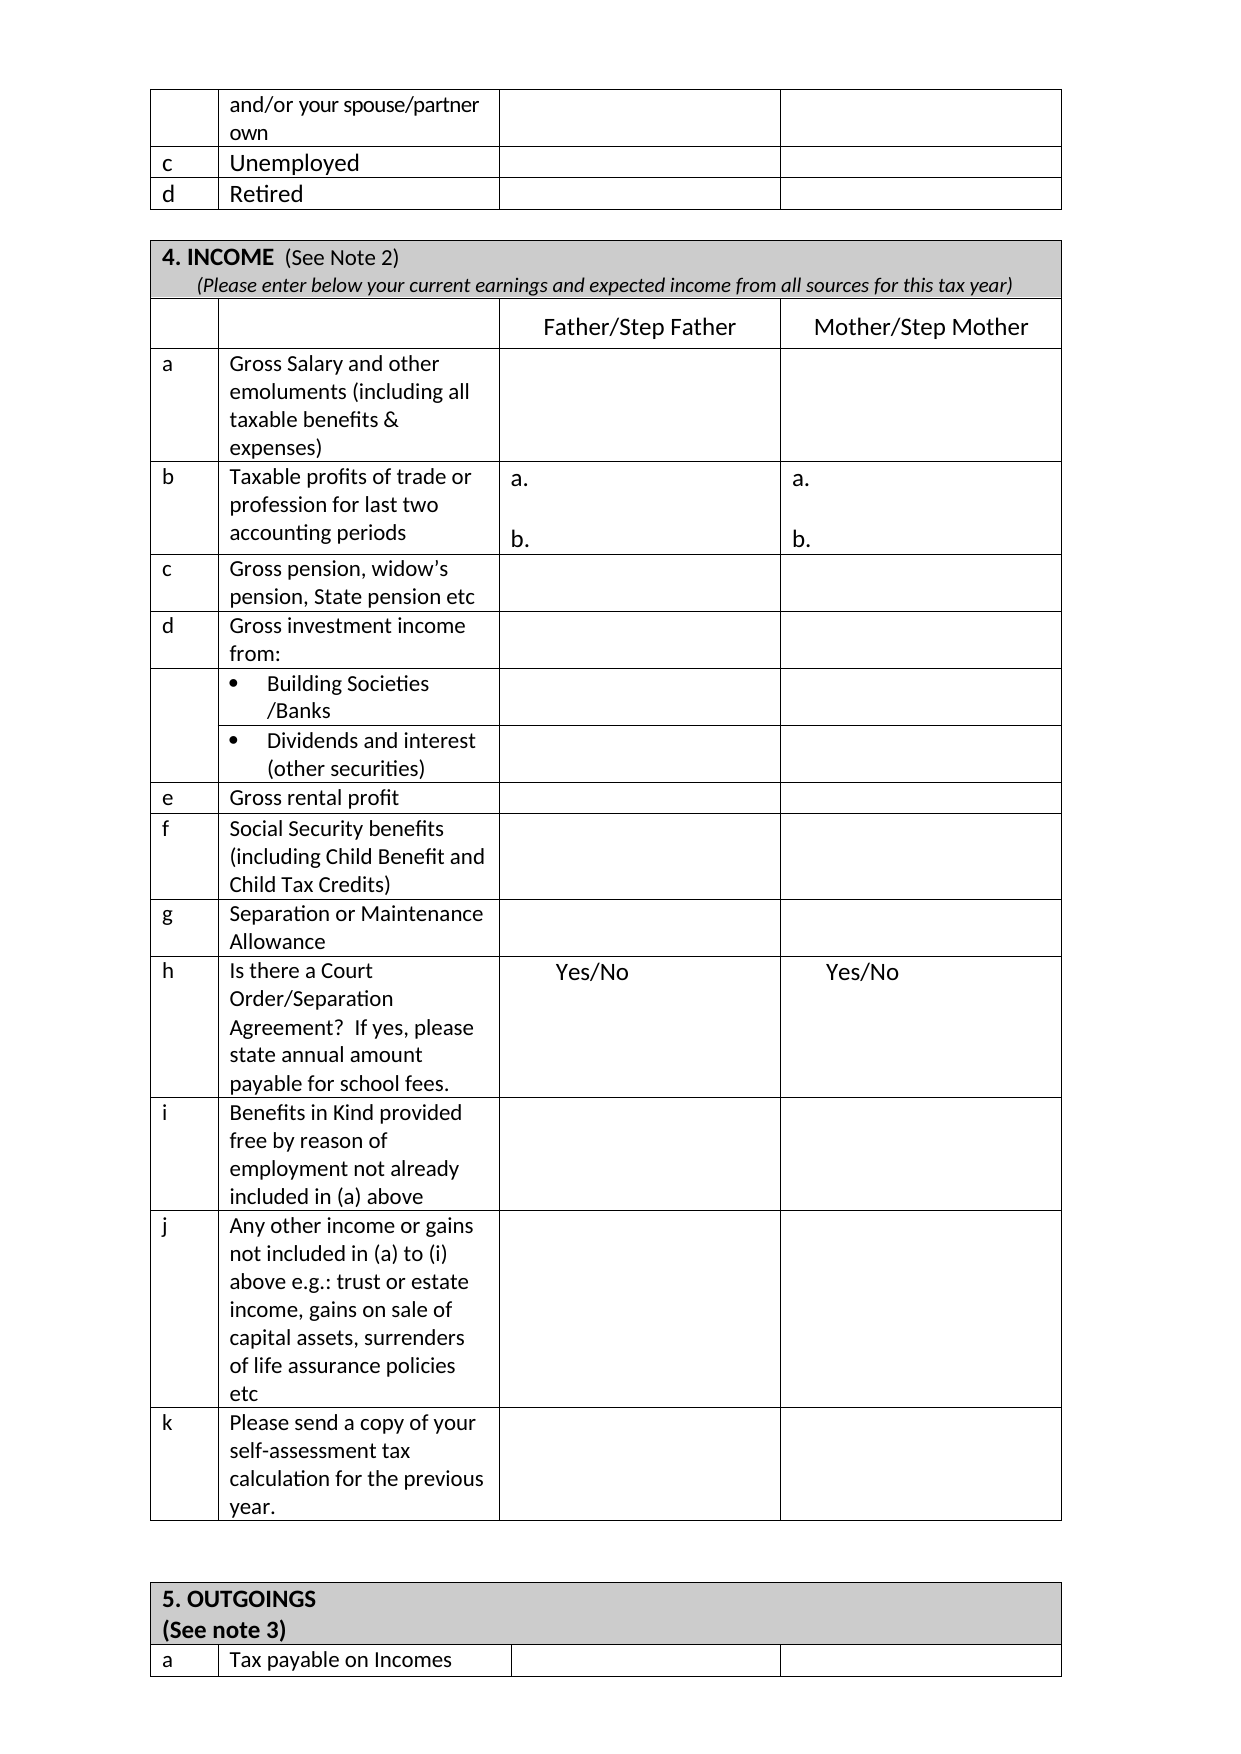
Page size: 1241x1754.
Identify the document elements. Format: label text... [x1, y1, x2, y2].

table_cell [781, 178, 1061, 209]
table_cell d [151, 612, 218, 668]
table_cell [500, 1211, 780, 1407]
table_cell Mother/Step Mother [781, 299, 1061, 348]
table_cell Please send a copy of your self-assessment tax calculation for the previous year. [219, 1408, 499, 1520]
table_cell Unemployed [219, 147, 499, 177]
table_cell [781, 1408, 1061, 1520]
table_cell Building Societies /Banks [219, 669, 499, 725]
table_cell [500, 1408, 780, 1520]
table_cell [219, 299, 499, 348]
table_cell c [151, 147, 218, 177]
table_cell Taxable profits of trade or profession for last two accounting periods [219, 462, 499, 553]
table_header 4. INCOME (See Note 2) (Please enter below your current earnings and expected income from all sources for this tax year) [151, 241, 1061, 297]
table_cell Gross Salary and other emoluments (including all taxable benefits & expenses) [219, 349, 499, 461]
table_cell a [151, 349, 218, 461]
table_cell [500, 783, 780, 813]
table_cell Benefits in Kind provided free by reason of employment not already included in (a) above [219, 1098, 499, 1210]
table_cell [512, 1645, 780, 1676]
table_cell Social Security benefits (including Child Benefit and Child Tax Credits) [219, 814, 499, 898]
table_cell Gross pension, widow’s pension, State pension etc [219, 555, 499, 611]
table_cell [500, 900, 780, 956]
table_cell [781, 726, 1061, 782]
table_cell i [151, 1098, 218, 1210]
table_cell a. b. [500, 462, 780, 553]
table_cell [500, 1098, 780, 1210]
table_cell [500, 178, 780, 209]
table_cell [781, 612, 1061, 668]
table_cell [151, 669, 218, 782]
table_cell [781, 814, 1061, 898]
table_cell [500, 147, 780, 177]
table_cell Gross rental profit [219, 783, 499, 813]
table_cell [781, 90, 1061, 146]
table_cell Separation or Maintenance Allowance [219, 900, 499, 956]
table_cell [500, 90, 780, 146]
table_cell Any other income or gains not included in (a) to (i) above e.g.: trust or estate income, gains on sale of capital assets, surrenders of life assurance policies etc [219, 1211, 499, 1407]
table_cell Is there a Court Order/Separation Agreement? If yes, please state annual amount payable for school fees. [219, 957, 499, 1097]
table_header 5. OUTGOINGS (See note 3) [151, 1583, 1061, 1644]
table_cell b [151, 462, 218, 553]
table_cell a. b. [781, 462, 1061, 553]
table_cell h [151, 957, 218, 1097]
table_cell e [151, 783, 218, 813]
table_cell [500, 726, 780, 782]
table_cell [781, 1645, 1061, 1676]
table_cell [781, 900, 1061, 956]
table_cell Father/Step Father [500, 299, 780, 348]
table_cell [500, 669, 780, 725]
table_cell [781, 1211, 1061, 1407]
table_cell [500, 349, 780, 461]
table_cell [781, 147, 1061, 177]
table_cell Yes/No [500, 957, 780, 1097]
table_cell j [151, 1211, 218, 1407]
table_cell [781, 669, 1061, 725]
table_cell c [151, 555, 218, 611]
table_cell [781, 349, 1061, 461]
table_cell g [151, 900, 218, 956]
table_cell Gross investment income from: [219, 612, 499, 668]
table_cell d [151, 178, 218, 209]
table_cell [219, 1645, 511, 1676]
table_cell Yes/No [781, 957, 1061, 1097]
table_cell Dividends and interest (other securities) [219, 726, 499, 782]
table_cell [219, 90, 499, 146]
table_cell [151, 299, 218, 348]
table_cell k [151, 1408, 218, 1520]
table_cell [781, 555, 1061, 611]
table_cell [781, 1098, 1061, 1210]
table_cell [781, 783, 1061, 813]
table_cell a [151, 1645, 218, 1676]
table_cell Retired [219, 178, 499, 209]
table_cell [500, 555, 780, 611]
table_cell [500, 814, 780, 898]
table_cell [500, 612, 780, 668]
table_cell f [151, 814, 218, 898]
